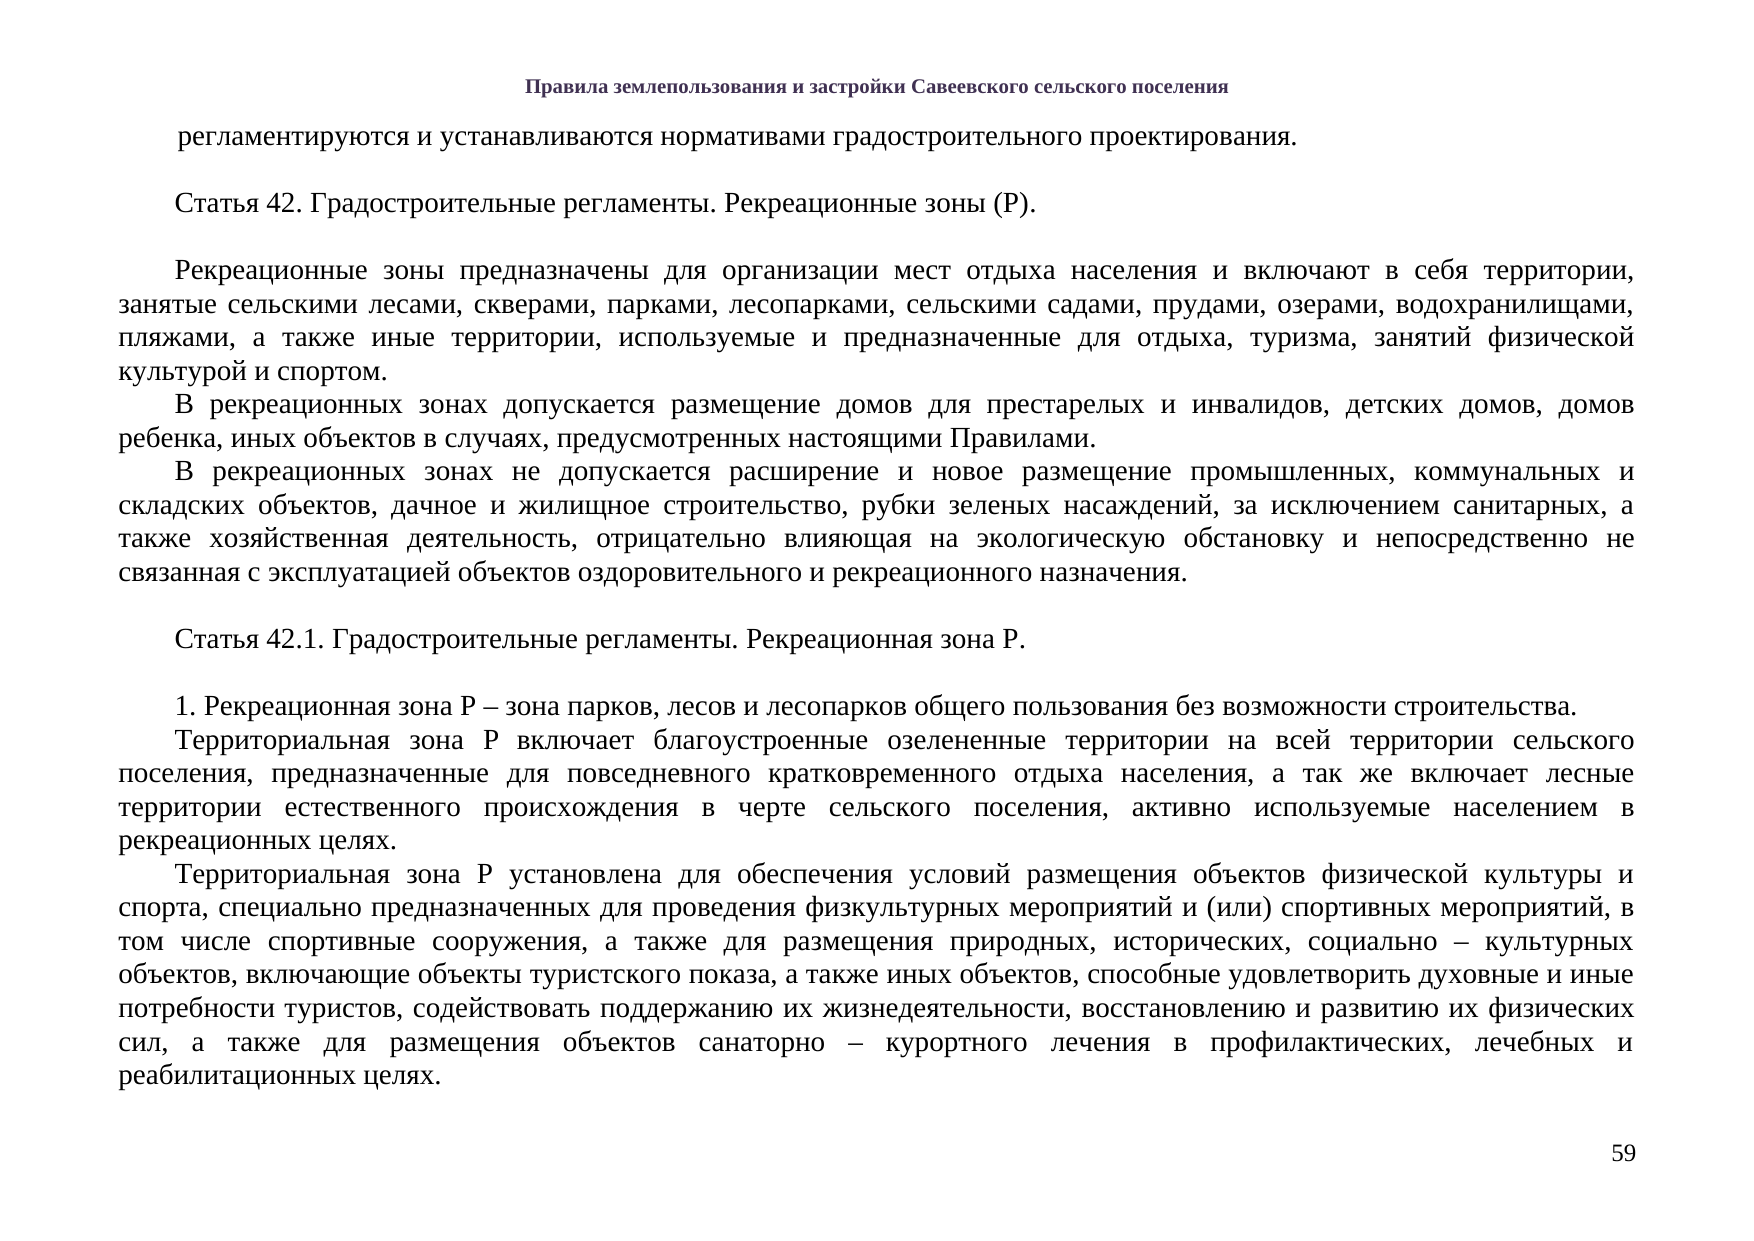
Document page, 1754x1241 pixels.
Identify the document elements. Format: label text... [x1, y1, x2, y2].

text Статья 42.1. Градостроительные регламенты. Рекреационная зона Р. [118, 621, 1636, 655]
text Территориальная зона Р установлена для обеспечения условий размещения объектов физической культуры и спорта, специально предназначенных для проведения физкультурных мероприятий и (или) спортивных мероприятий, в том числе спортивные сооружения, а также для размещения природных, исторических, социально – культурных объектов, включающие объекты туристского показа, а также иных объектов, способные удовлетворить духовные и иные потребности туристов, содействовать поддержанию их жизнедеятельности, восстановлению и развитию их физических сил, а также для размещения объектов санаторно – курортного лечения в профилактических, лечебных и реабилитационных целях. [118, 856, 1636, 1091]
text Территориальная зона Р включает благоустроенные озелененные территории на всей территории сельского поселения, предназначенные для повседневного кратковременного отдыха населения, а так же включает лесные территории естественного происхождения в черте сельского поселения, активно используемые населением в рекреационных целях. [118, 722, 1636, 856]
text 1. Рекреационная зона Р – зона парков, лесов и лесопарков общего пользования без возможности строительства. [118, 688, 1636, 722]
text В рекреационных зонах не допускается расширение и новое размещение промышленных, коммунальных и складских объектов, дачное и жилищное строительство, рубки зеленых насаждений, за исключением санитарных, а также хозяйственная деятельность, отрицательно влияющая на экологическую обстановку и непосредственно не связанная с эксплуатацией объектов оздоровительного и рекреационного назначения. [118, 453, 1636, 588]
text регламентируются и устанавливаются нормативами градостроительного проектирования. [118, 118, 1636, 152]
text В рекреационных зонах допускается размещение домов для престарелых и инвалидов, детских домов, домов ребенка, иных объектов в случаях, предусмотренных настоящими Правилами. [118, 386, 1636, 453]
text Рекреационные зоны предназначены для организации мест отдыха населения и включают в себя территории, занятые сельскими лесами, скверами, парками, лесопарками, сельскими садами, прудами, озерами, водохранилищами, пляжами, а также иные территории, используемые и предназначенные для отдыха, туризма, занятий физической культурой и спортом. [118, 252, 1636, 386]
text Статья 42. Градостроительные регламенты. Рекреационные зоны (Р). [118, 185, 1636, 219]
